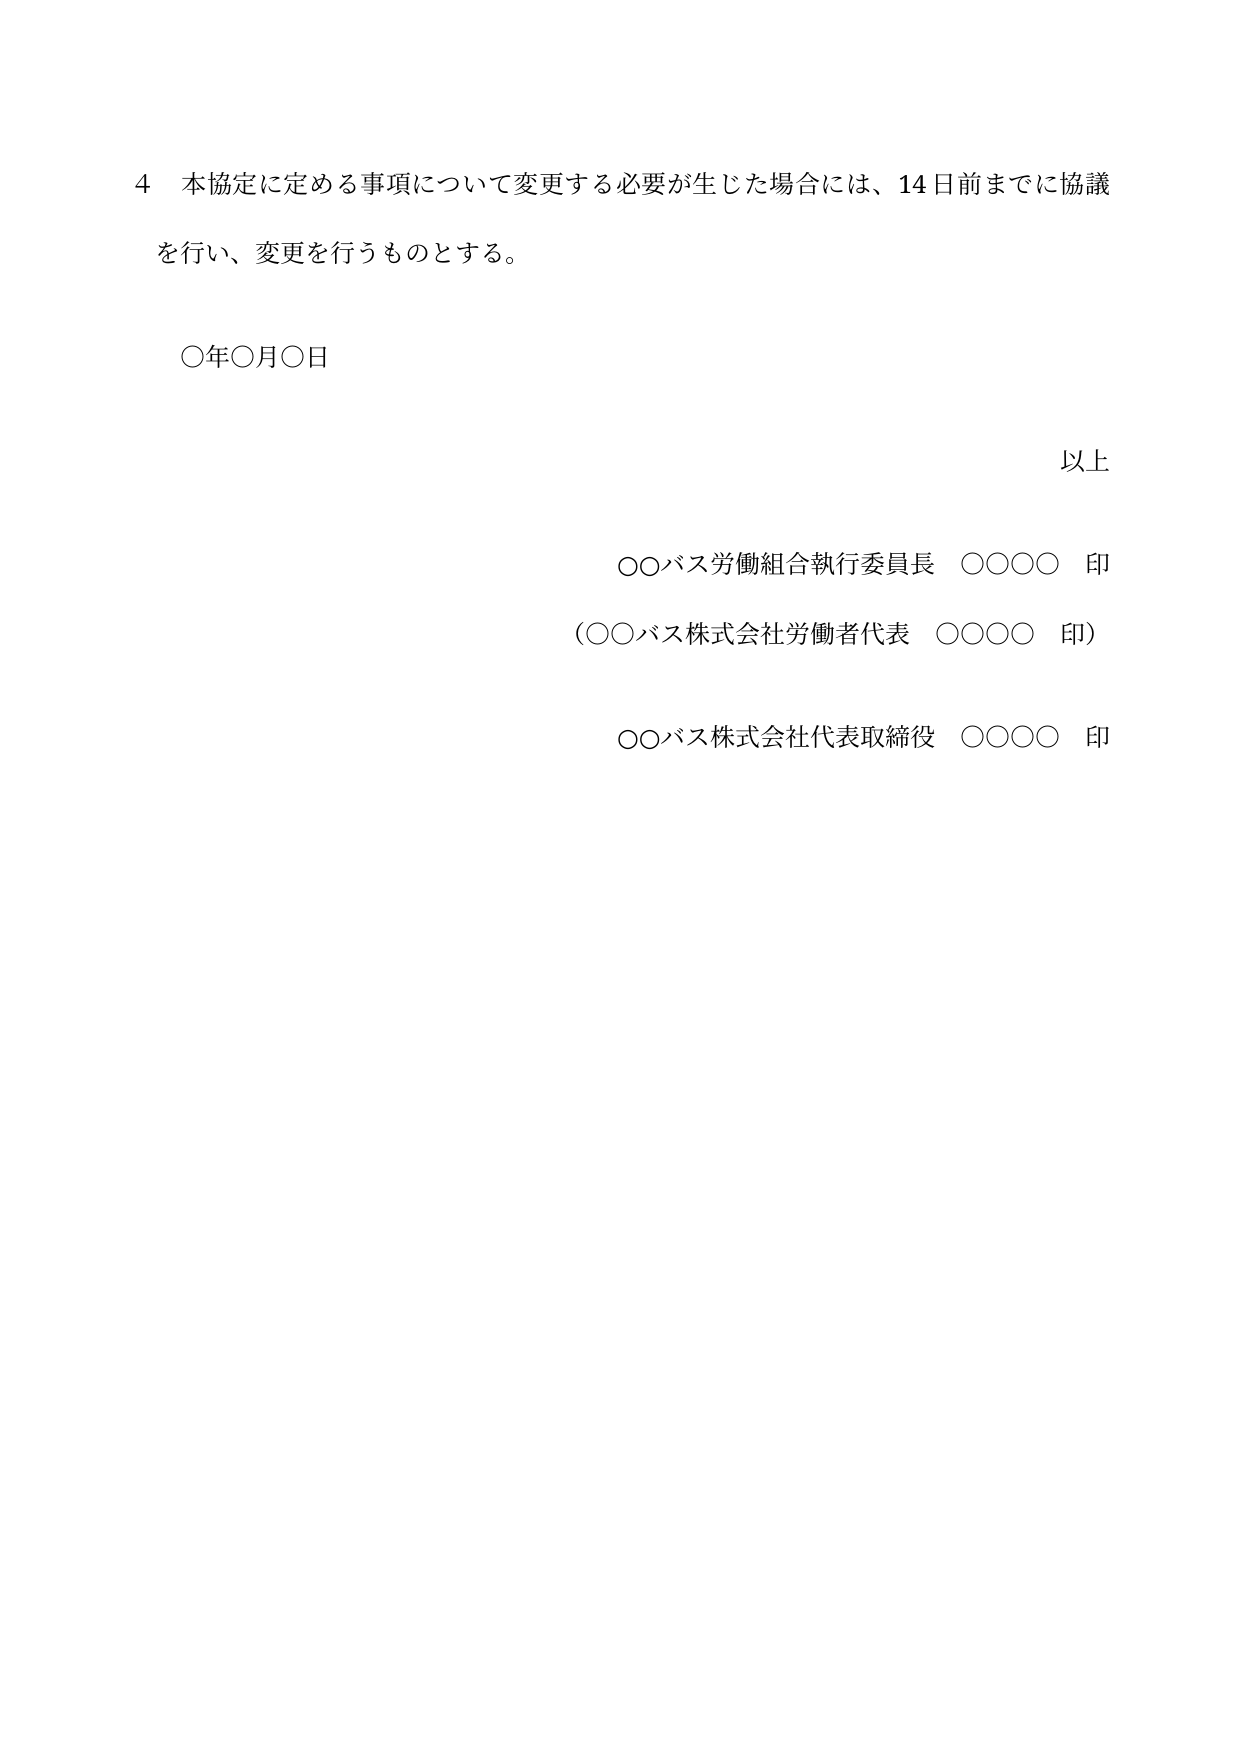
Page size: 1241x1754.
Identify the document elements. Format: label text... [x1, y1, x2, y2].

text （○○バス株式会社労働者代表 ○○○○ 印） [130, 598, 1110, 667]
text ４ 本協定に定める事項について変更する必要が生じた場合には、14日前までに協議を行い、変更を行うものとする。 [130, 148, 1110, 287]
text 以上 [130, 425, 1110, 494]
text ○年○月○日 [130, 321, 1110, 390]
text ○○バス株式会社代表取締役 ○○○○ 印 [130, 702, 1110, 771]
text ○○バス労働組合執行委員長 ○○○○ 印 [130, 529, 1110, 598]
